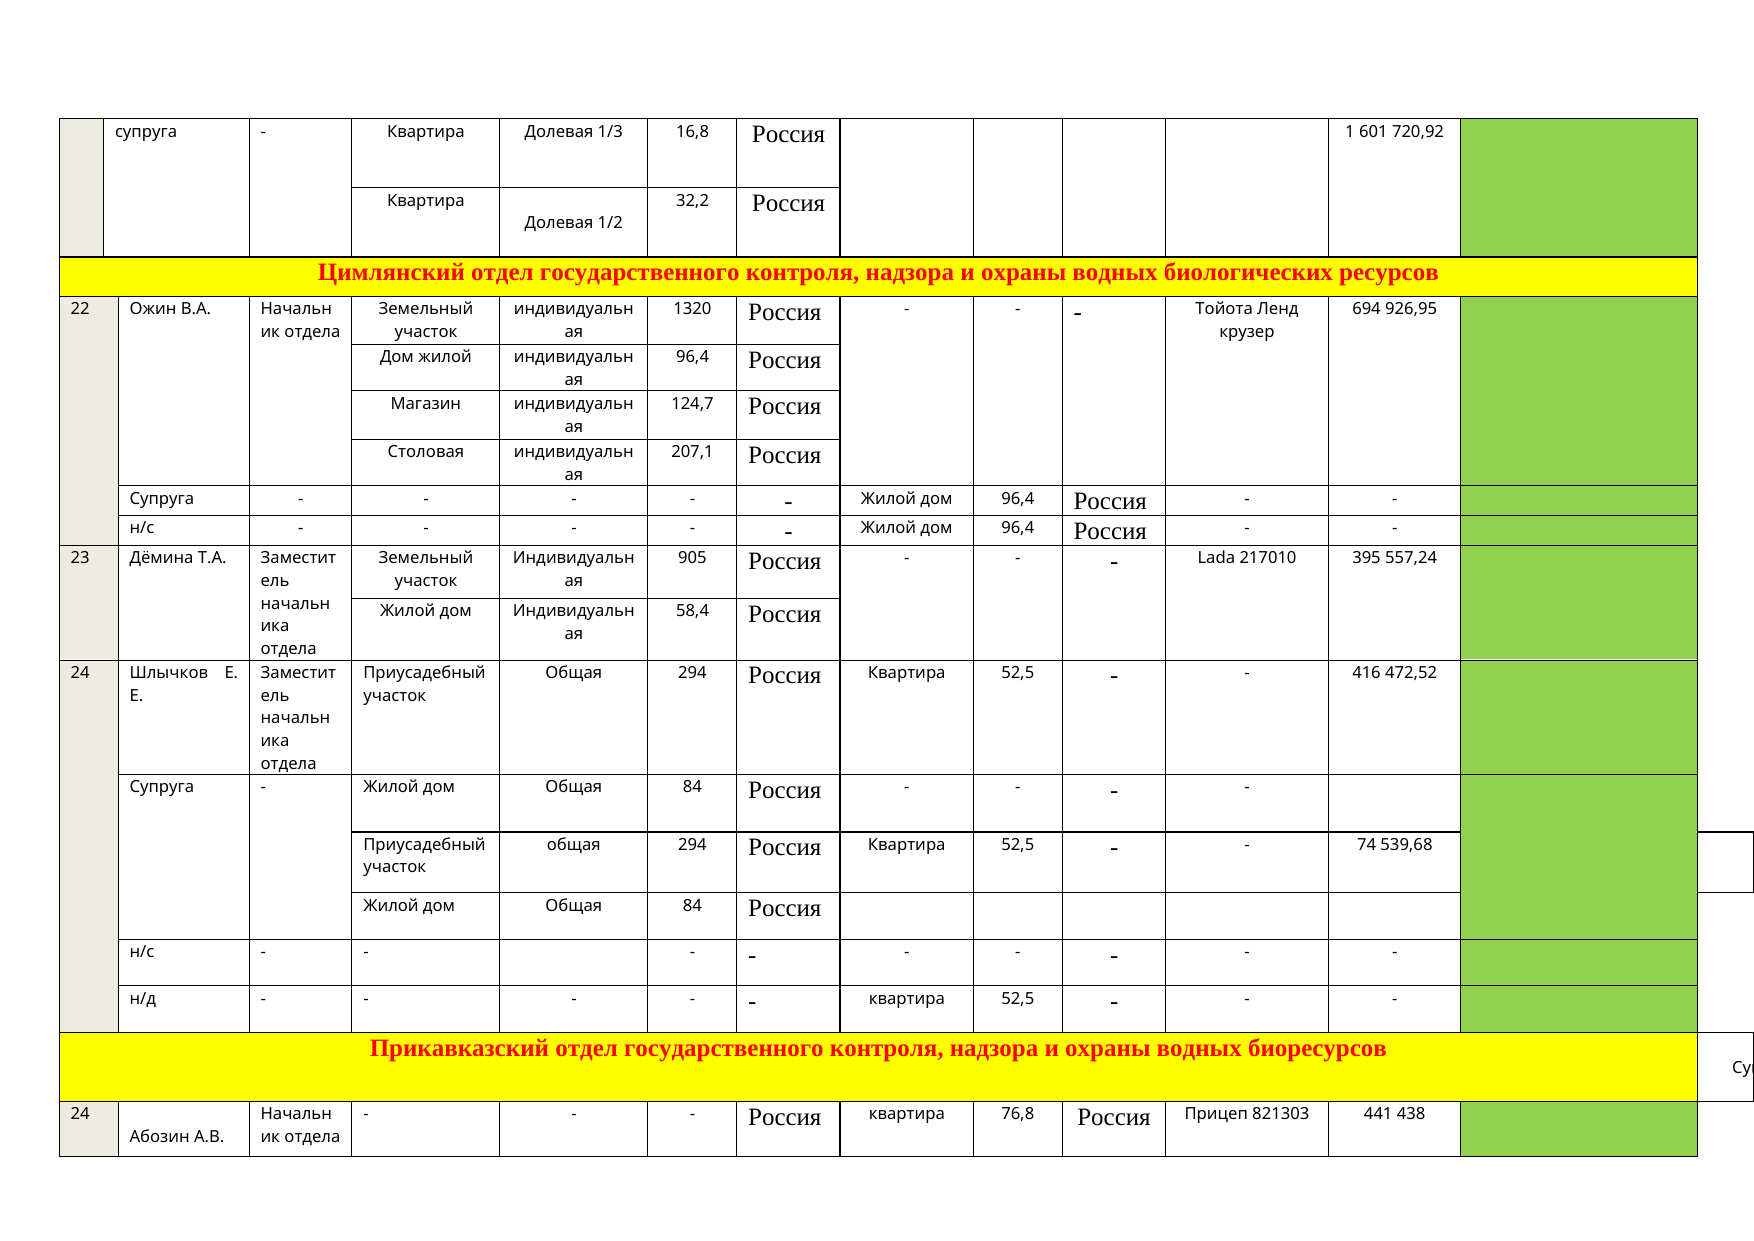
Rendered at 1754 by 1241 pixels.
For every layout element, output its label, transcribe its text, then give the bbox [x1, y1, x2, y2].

table_cell Земельный участок [352, 546, 499, 598]
table_cell - [648, 486, 736, 515]
table_cell 74 539,68 [1329, 833, 1460, 892]
table_cell 58,4 [648, 599, 736, 659]
table_cell - [1063, 661, 1165, 774]
table_cell [841, 119, 973, 256]
table_cell Ожин В.А. [119, 297, 249, 485]
table_cell - [352, 986, 499, 1032]
table_cell Россия [737, 297, 839, 344]
table_cell Супруга [119, 775, 249, 939]
table_cell Земельный участок [352, 297, 499, 344]
table_cell - [250, 119, 351, 256]
table_cell Прикавказский отдел государственного контроля, надзора и охраны водных биоресурсов [60, 1033, 1697, 1101]
table_cell Начальник отдела [250, 297, 351, 485]
table_cell - [1166, 775, 1328, 831]
table_cell 52,5 [974, 833, 1062, 892]
table_cell 23 [60, 546, 118, 659]
table_cell - [1329, 516, 1460, 545]
table_cell - [1166, 986, 1328, 1032]
table_cell Россия [1063, 486, 1165, 515]
table_cell 32,2 [648, 188, 736, 256]
table_cell [1698, 833, 1753, 892]
table_cell 1 601 720,92 [1329, 119, 1460, 256]
table_cell - [1166, 486, 1328, 515]
table_cell индивидуальная [500, 297, 647, 344]
table_cell 207,1 [648, 440, 736, 485]
table_cell 694 926,95 [1329, 297, 1460, 485]
table_cell - [250, 775, 351, 939]
table_cell - [1166, 833, 1328, 892]
table_cell Россия [737, 661, 839, 774]
table_cell - [1329, 986, 1460, 1032]
table_cell Прицеп 821303 [1166, 1102, 1328, 1156]
table_cell [1461, 775, 1697, 939]
table_cell [1461, 486, 1697, 515]
table_cell Столовая [352, 440, 499, 485]
table_cell Долевая 1/3 [500, 119, 647, 187]
table_cell Дом жилой [352, 345, 499, 390]
table_cell Россия [737, 1102, 839, 1156]
table_cell квартира [841, 986, 973, 1032]
table_cell - [737, 986, 839, 1032]
table_cell Общая [500, 661, 647, 774]
table_cell Супруга [119, 486, 249, 515]
table_cell Заместитель начальника отдела [250, 661, 351, 774]
table_cell Жилой дом [841, 516, 973, 545]
table_cell - [352, 1102, 499, 1156]
table_cell Общая [500, 775, 647, 831]
table_cell [1461, 546, 1697, 659]
table_cell 76,8 [974, 1102, 1062, 1156]
table_cell Шлычков Е. Е. [119, 661, 249, 774]
table_cell - [1166, 516, 1328, 545]
table_cell [500, 940, 647, 985]
table_cell - [1166, 940, 1328, 985]
table_cell н/д [119, 986, 249, 1032]
table_cell Россия [737, 188, 839, 256]
table_cell Дёмина Т.А. [119, 546, 249, 659]
table_cell 294 [648, 833, 736, 892]
table_cell 1320 [648, 297, 736, 344]
table_cell Абозин А.В. [119, 1102, 249, 1156]
table_cell [1461, 661, 1697, 774]
table_cell - [841, 297, 973, 485]
table_cell - [250, 486, 351, 515]
table_cell [1461, 119, 1697, 256]
table_cell - [500, 486, 647, 515]
table_cell Индивидуальная [500, 599, 647, 659]
table_cell - [1063, 986, 1165, 1032]
table_cell Приусадебный участок [352, 661, 499, 774]
table_cell Россия [737, 599, 839, 659]
table_cell - [250, 940, 351, 985]
table_cell - [1063, 297, 1165, 485]
table_cell индивидуальная [500, 345, 647, 390]
table_cell - [250, 986, 351, 1032]
table_cell 16,8 [648, 119, 736, 187]
table_cell - [1063, 940, 1165, 985]
table_cell Россия [737, 546, 839, 598]
table_cell 22 [60, 297, 118, 545]
table_cell общая [500, 833, 647, 892]
table_cell 905 [648, 546, 736, 598]
table_cell 84 [648, 893, 736, 939]
table_cell - [352, 940, 499, 985]
table_cell 52,5 [974, 986, 1062, 1032]
table_cell Заместитель начальника отдела [250, 546, 351, 659]
table_cell н/с [119, 940, 249, 985]
table_cell [1063, 119, 1165, 256]
table_cell Жилой дом [841, 486, 973, 515]
table_cell 395 557,24 [1329, 546, 1460, 659]
table_cell - [974, 546, 1062, 659]
table_cell - [974, 775, 1062, 831]
table_cell Россия [737, 345, 839, 390]
table_cell индивидуальная [500, 391, 647, 439]
table_cell - [737, 940, 839, 985]
table_cell 441 438 [1329, 1102, 1460, 1156]
table_cell - [500, 1102, 647, 1156]
table_cell - [500, 986, 647, 1032]
table_cell Россия [1063, 1102, 1165, 1156]
table_cell Квартира [352, 188, 499, 256]
table_cell Жилой дом [352, 893, 499, 939]
table_cell [1461, 940, 1697, 985]
table_cell Россия [737, 893, 839, 939]
table_cell Жилой дом [352, 775, 499, 831]
table_cell [974, 119, 1062, 256]
table_cell - [1063, 775, 1165, 831]
table_cell Тойота Ленд крузер [1166, 297, 1328, 485]
table_cell - [648, 986, 736, 1032]
table_cell - [841, 775, 973, 831]
table_cell Приусадебный участок [352, 833, 499, 892]
table_cell Квартира [841, 833, 973, 892]
table_cell квартира [841, 1102, 973, 1156]
table_cell 96,4 [974, 486, 1062, 515]
table_cell [1461, 297, 1697, 485]
table_cell - [1329, 940, 1460, 985]
table_cell супруга [104, 119, 249, 256]
table_cell - [500, 516, 647, 545]
table_cell Россия [1063, 516, 1165, 545]
table_cell Россия [737, 391, 839, 439]
table_cell - [974, 297, 1062, 485]
table_cell - [352, 486, 499, 515]
table_cell 96,4 [974, 516, 1062, 545]
table_cell - [648, 940, 736, 985]
table_cell - [1329, 486, 1460, 515]
table_cell [1329, 893, 1460, 939]
table_cell [1461, 516, 1697, 545]
table_cell Россия [737, 833, 839, 892]
table_cell - [648, 516, 736, 545]
table_cell Цимлянский отдел государственного контроля, надзора и охраны водных биологических ресурсов [60, 258, 1697, 296]
table_cell [1329, 775, 1460, 831]
table_cell - [250, 516, 351, 545]
table_cell Квартира [352, 119, 499, 187]
table_cell Lada 217010 [1166, 546, 1328, 659]
table_cell Россия [737, 775, 839, 831]
table_cell - [1166, 661, 1328, 774]
table_cell 96,4 [648, 345, 736, 390]
table_cell - [841, 940, 973, 985]
table_cell Общая [500, 893, 647, 939]
table_cell - [974, 940, 1062, 985]
table_cell [841, 893, 973, 939]
table_cell [1461, 1102, 1697, 1156]
table_cell [1461, 986, 1697, 1032]
table_cell Супруга [1698, 1033, 1753, 1101]
table_cell - [648, 1102, 736, 1156]
table_cell 124,7 [648, 391, 736, 439]
table_cell Россия [737, 440, 839, 485]
table_cell Долевая 1/2 [500, 188, 647, 256]
table_cell Начальник отдела [250, 1102, 351, 1156]
table_cell Жилой дом [352, 599, 499, 659]
table_cell Россия [737, 119, 839, 187]
table_cell 24 [60, 1102, 118, 1156]
table_cell - [1063, 833, 1165, 892]
table_cell 52,5 [974, 661, 1062, 774]
table_cell 416 472,52 [1329, 661, 1460, 774]
table_cell - [737, 516, 839, 545]
table_cell - [737, 486, 839, 515]
table_cell - [841, 546, 973, 659]
table_cell [974, 893, 1062, 939]
table_cell Индивидуальная [500, 546, 647, 598]
table_cell - [352, 516, 499, 545]
table_cell Квартира [841, 661, 973, 774]
table_cell Магазин [352, 391, 499, 439]
table_cell - [1063, 546, 1165, 659]
table_cell 84 [648, 775, 736, 831]
table_cell 294 [648, 661, 736, 774]
table_cell [1063, 893, 1165, 939]
table_cell [1166, 119, 1328, 256]
table_cell [1166, 893, 1328, 939]
table_cell индивидуальная [500, 440, 647, 485]
table_cell н/с [119, 516, 249, 545]
table_cell 24 [60, 661, 118, 1032]
